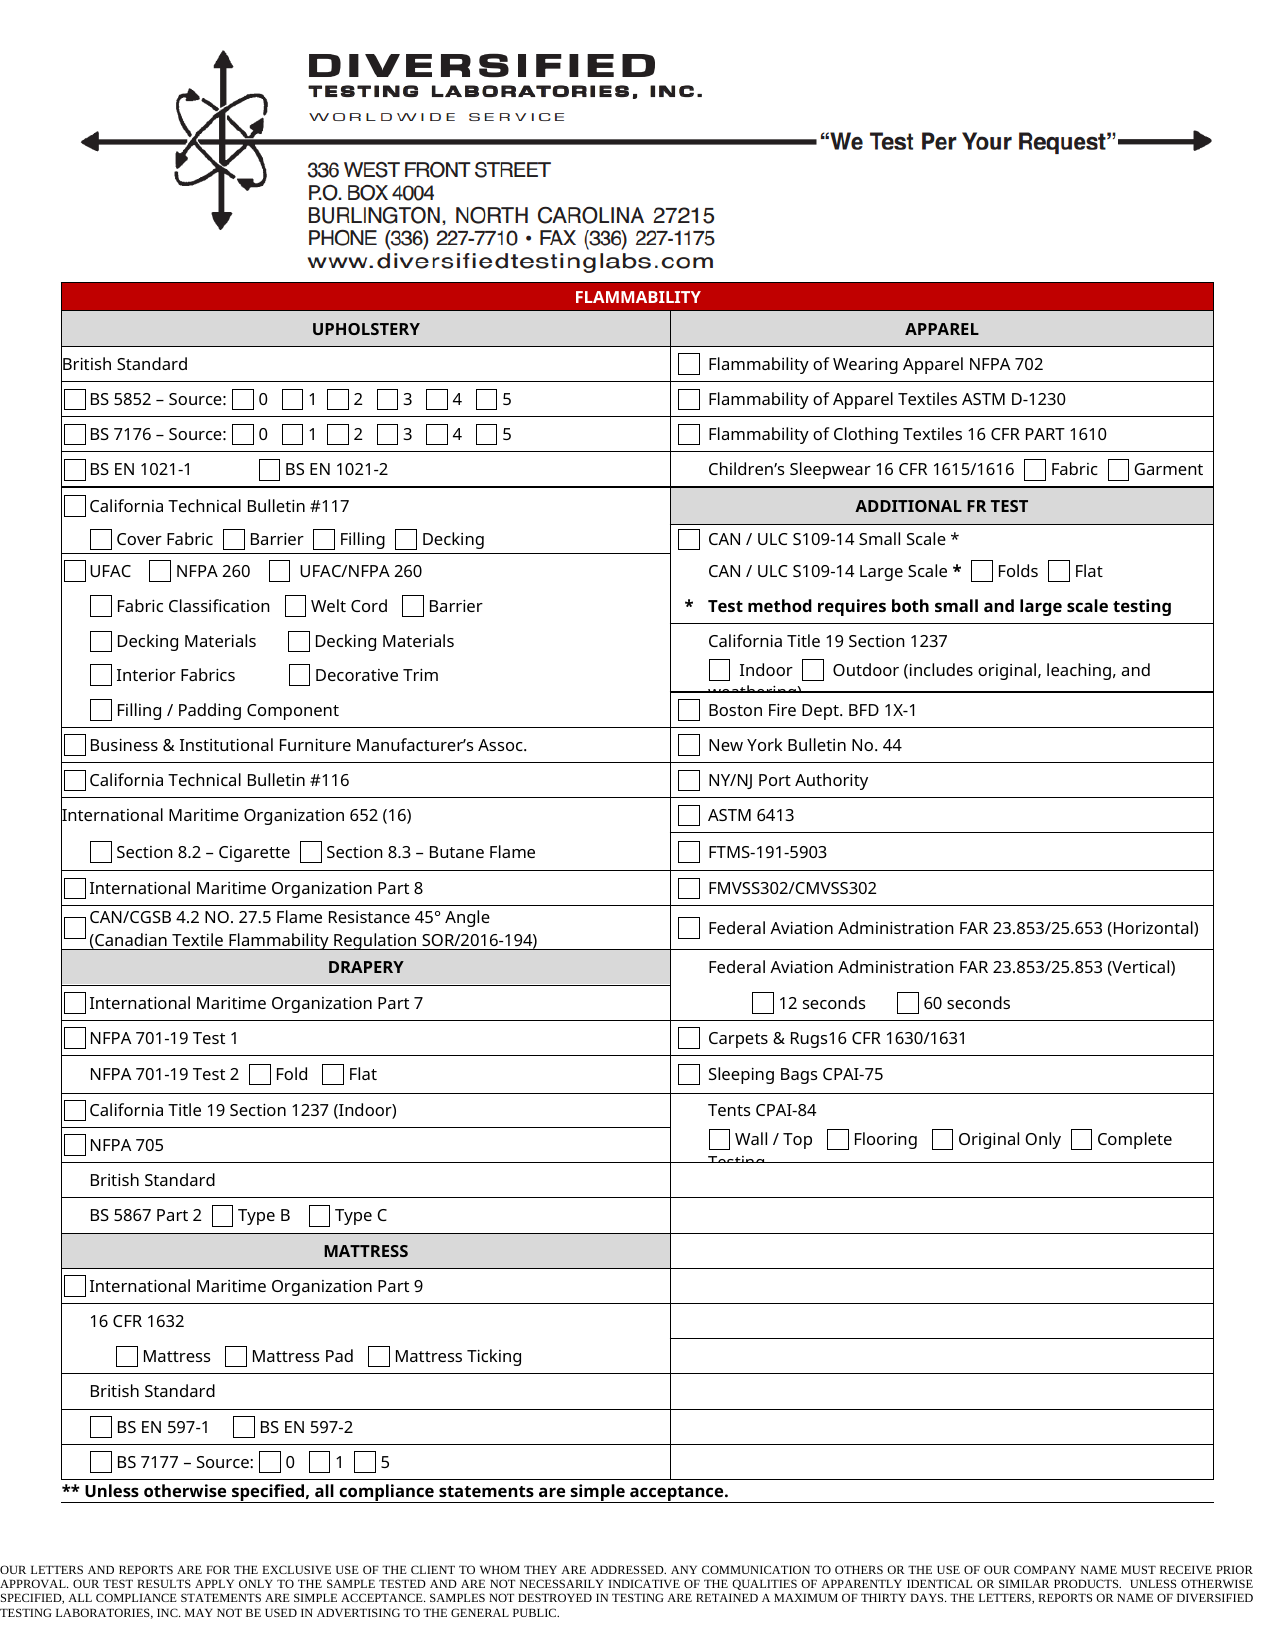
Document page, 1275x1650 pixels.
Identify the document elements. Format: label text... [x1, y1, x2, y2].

table_cell Decking Materials Decking Materials [89, 623, 670, 658]
table_cell [62, 728, 89, 762]
table_cell [671, 728, 707, 762]
table_cell NFPA 701-19 Test 2 Fold Flat [89, 1056, 670, 1093]
table_cell [671, 1269, 707, 1303]
table_cell [671, 1021, 707, 1055]
table_cell FMVSS302/CMVSS302 [708, 871, 1213, 905]
table_cell MATTRESS [62, 1234, 670, 1268]
table_cell [671, 1234, 707, 1268]
table_cell [671, 906, 707, 949]
table_cell NY/NJ Port Authority [708, 763, 1213, 797]
table_cell [62, 1056, 89, 1093]
table_cell Section 8.2 – Cigarette Section 8.3 – Butane Flame [89, 832, 670, 870]
table_cell [62, 382, 89, 416]
table_cell Federal Aviation Administration FAR 23.853/25.853 (Vertical) [708, 950, 1213, 984]
table_cell Cover Fabric Barrier Filling Decking [89, 524, 670, 553]
table_cell [62, 417, 89, 451]
table_cell Indoor Outdoor (includes original, leaching, and weathering) [708, 658, 1213, 691]
table_cell International Maritime Organization Part 9 [89, 1269, 670, 1303]
table_cell [671, 833, 707, 870]
table_cell [567, 452, 670, 486]
table_cell UPHOLSTERY [62, 311, 670, 346]
table_cell British Standard [62, 347, 670, 381]
table_cell NFPA 701-19 Test 1 [89, 1021, 670, 1055]
table_cell [62, 658, 89, 691]
table_cell [62, 623, 89, 658]
table_cell [671, 1094, 707, 1127]
table_cell [671, 1198, 707, 1232]
table_cell Sleeping Bags CPAI-75 [708, 1056, 1213, 1093]
table_cell [671, 1056, 707, 1093]
table_cell [671, 658, 707, 691]
table_cell Fabric Classification Welt Cord Barrier [89, 588, 670, 623]
table_cell [671, 798, 707, 832]
table_cell CAN / ULC S109-14 Large Scale * Folds Flat [708, 553, 1213, 588]
table_cell [671, 452, 707, 486]
table_cell Interior Fabrics Decorative Trim [89, 658, 670, 691]
table_cell [708, 1198, 1213, 1232]
table_cell California Technical Bulletin #116 [89, 763, 670, 797]
table_cell [671, 1304, 707, 1338]
table_cell BS EN 597-1 BS EN 597-2 [89, 1410, 670, 1444]
table_cell [708, 1269, 1213, 1303]
table_cell Test method requires both small and large scale testing [708, 588, 1213, 623]
table_cell [708, 1339, 1213, 1373]
table_cell Mattress Mattress Pad Mattress Ticking [89, 1338, 670, 1373]
table_cell [671, 763, 707, 797]
table_cell [62, 871, 89, 905]
table_cell Filling / Padding Component [89, 691, 670, 727]
table_cell [62, 832, 89, 870]
table_cell [62, 1410, 89, 1444]
table_cell California Technical Bulletin #117 [89, 488, 670, 524]
table_cell Flammability of Wearing Apparel NFPA 702 [708, 347, 1213, 381]
table_cell [708, 1163, 1213, 1197]
table_cell 16 CFR 1632 [89, 1304, 670, 1338]
table_cell [671, 1163, 707, 1197]
table_cell * [671, 588, 707, 623]
table_cell Wall / Top Flooring Original Only Complete Testing [708, 1127, 1213, 1162]
table_cell BS 7177 – Source: 0 1 5 [89, 1445, 670, 1479]
table_cell [671, 417, 707, 451]
table_cell [62, 763, 89, 797]
table_cell British Standard [89, 1163, 670, 1197]
table_cell [671, 985, 707, 1020]
table_cell [62, 906, 89, 949]
table_cell [708, 1410, 1213, 1444]
table_cell NFPA 705 [89, 1128, 670, 1162]
table_cell [62, 1094, 89, 1127]
table_cell FTMS-191-5903 [708, 833, 1213, 870]
table_cell BS EN 1021-1 [89, 452, 257, 486]
table_cell BS 5867 Part 2 Type B Type C [89, 1198, 670, 1232]
table_cell APPAREL [671, 311, 1213, 346]
table_cell [671, 693, 707, 727]
table_cell [62, 1304, 89, 1338]
table_cell BS EN 1021-2 [257, 452, 464, 486]
table_cell [62, 588, 89, 623]
table_cell New York Bulletin No. 44 [708, 728, 1213, 762]
table_cell ASTM 6413 [708, 798, 1213, 832]
table_cell [671, 950, 707, 984]
table_header FLAMMABILITY [62, 283, 1213, 310]
table_cell International Maritime Organization 652 (16) [62, 798, 670, 832]
table_cell California Title 19 Section 1237 (Indoor) [89, 1094, 670, 1127]
table_cell [708, 1234, 1213, 1268]
table_cell California Title 19 Section 1237 [708, 624, 1213, 658]
table_cell International Maritime Organization Part 8 [89, 871, 670, 905]
table_cell [671, 525, 707, 553]
table_cell BS 7176 – Source: 0 1 2 3 4 5 [89, 417, 670, 451]
table_cell [671, 1339, 707, 1373]
table_cell [62, 1374, 89, 1408]
table_cell [708, 1304, 1213, 1338]
table_cell Children’s Sleepwear 16 CFR 1615/1616 Fabric Garment [708, 452, 1213, 486]
table_cell [62, 986, 89, 1020]
table_cell [464, 452, 567, 486]
table_cell ** Unless otherwise specified, all compliance statements are simple acceptance. [61, 1480, 1214, 1502]
table_cell [708, 1374, 1213, 1408]
table_cell 12 seconds 60 seconds [708, 985, 1213, 1020]
table_cell Carpets & Rugs16 CFR 1630/1631 [708, 1021, 1213, 1055]
table_cell [62, 1269, 89, 1303]
table_cell [671, 347, 707, 381]
table_cell Tents CPAI-84 [708, 1094, 1213, 1127]
table_cell British Standard [89, 1374, 670, 1408]
table_cell [671, 382, 707, 416]
table_cell BS 5852 – Source: 0 1 2 3 4 5 [89, 382, 670, 416]
table_cell Business & Institutional Furniture Manufacturer’s Assoc. [89, 728, 670, 762]
table_cell [62, 524, 89, 553]
table_cell [62, 1445, 89, 1479]
table_cell DRAPERY [62, 950, 670, 984]
table_cell [62, 1338, 89, 1373]
table_cell [671, 871, 707, 905]
table_cell [671, 553, 707, 588]
table_cell [62, 1021, 89, 1055]
table_cell [671, 1410, 707, 1444]
table_cell [62, 691, 89, 727]
table_cell [62, 554, 89, 588]
table_cell Boston Fire Dept. BFD 1X-1 [708, 693, 1213, 727]
table_cell [62, 452, 89, 486]
table_cell International Maritime Organization Part 7 [89, 986, 670, 1020]
table_cell [671, 1374, 707, 1408]
table_cell UFAC NFPA 260 UFAC/NFPA 260 [89, 554, 670, 588]
table_cell [671, 624, 707, 658]
table_cell [62, 488, 89, 524]
table_cell Federal Aviation Administration FAR 23.853/25.653 (Horizontal) [708, 906, 1213, 949]
table_cell CAN / ULC S109-14 Small Scale * [708, 525, 1213, 553]
table_cell [62, 1128, 89, 1162]
table_cell [62, 1163, 89, 1197]
picture [59, 37, 1217, 280]
table_cell [62, 1198, 89, 1232]
table_cell [671, 1127, 707, 1162]
table_cell Flammability of Apparel Textiles ASTM D-1230 [708, 382, 1213, 416]
table_cell CAN/CGSB 4.2 NO. 27.5 Flame Resistance 45° Angle (Canadian Textile Flammability Regulation SOR/2016-194) [89, 906, 670, 949]
table_cell [671, 1445, 707, 1479]
table_cell ADDITIONAL FR TEST [671, 488, 1213, 524]
table_cell [708, 1445, 1213, 1479]
table_cell Flammability of Clothing Textiles 16 CFR PART 1610 [708, 417, 1213, 451]
